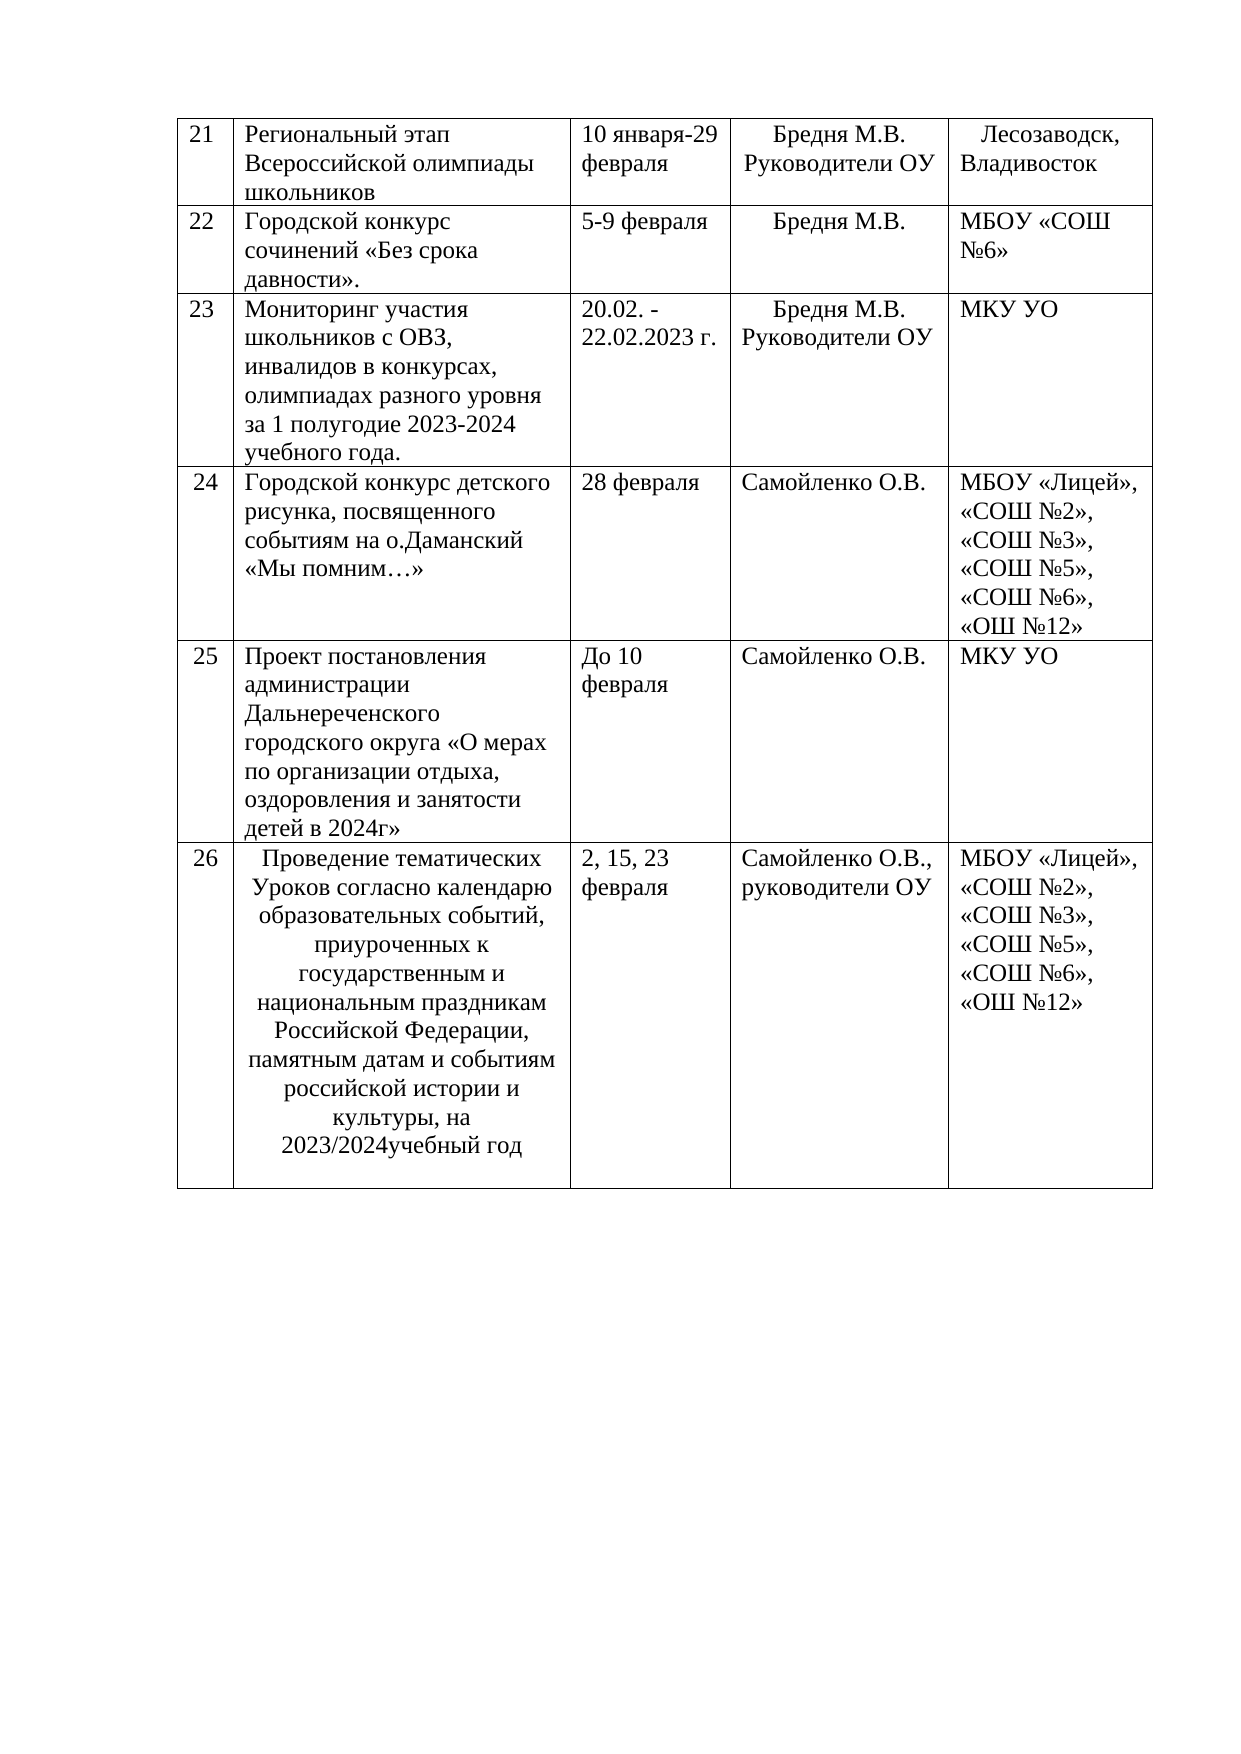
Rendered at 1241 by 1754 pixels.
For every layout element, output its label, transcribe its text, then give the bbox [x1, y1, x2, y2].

table_cell МБОУ «Лицей», «СОШ №2», «СОШ №3», «СОШ №5», «СОШ №6», «ОШ №12» [949, 467, 1152, 640]
table_cell МБОУ «СОШ №6» [949, 206, 1152, 293]
table_cell Бредня М.В. Руководители ОУ [731, 119, 948, 205]
table_cell Мониторинг участия школьников с ОВЗ, инвалидов в конкурсах, олимпиадах разного уровня за 1 полугодие 2023-2024 учебного года. [234, 294, 570, 466]
table_cell Самойленко О.В. [731, 641, 948, 842]
table_cell Бредня М.В. Руководители ОУ [731, 294, 948, 466]
table_cell Лесозаводск, Владивосток [949, 119, 1152, 205]
table_cell Региональный этап Всероссийской олимпиады школьников [234, 119, 570, 205]
table_cell Самойленко О.В. [731, 467, 948, 640]
table_cell Проведение тематических Уроков согласно календарю образовательных событий, приуроченных к государственным и национальным праздникам Российской Федерации, памятным датам и событиям российской истории и культуры, на 2023/2024учебный год [234, 843, 570, 1188]
table_cell Бредня М.В. [731, 206, 948, 293]
table_cell 28 февраля [571, 467, 730, 640]
table_cell 10 января-29 февраля [571, 119, 730, 205]
table_cell 26 [178, 843, 233, 1188]
table_cell 25 [178, 641, 233, 842]
table_cell МКУ УО [949, 641, 1152, 842]
table_cell Городской конкурс детского рисунка, посвященного событиям на о.Даманский «Мы помним…» [234, 467, 570, 640]
table_cell Самойленко О.В., руководители ОУ [731, 843, 948, 1188]
table_cell Городской конкурс сочинений «Без срока давности». [234, 206, 570, 293]
table_cell МБОУ «Лицей», «СОШ №2», «СОШ №3», «СОШ №5», «СОШ №6», «ОШ №12» [949, 843, 1152, 1188]
table_cell 20.02. - 22.02.2023 г. [571, 294, 730, 466]
table_cell 21 [178, 119, 233, 205]
table_cell 23 [178, 294, 233, 466]
table_cell До 10 февраля [571, 641, 730, 842]
table_cell 5-9 февраля [571, 206, 730, 293]
table_cell 24 [178, 467, 233, 640]
table_cell МКУ УО [949, 294, 1152, 466]
table_cell 2, 15, 23 февраля [571, 843, 730, 1188]
table_cell Проект постановления администрации Дальнереченского городского округа «О мерах по организации отдыха, оздоровления и занятости детей в 2024г» [234, 641, 570, 842]
table_cell 22 [178, 206, 233, 293]
